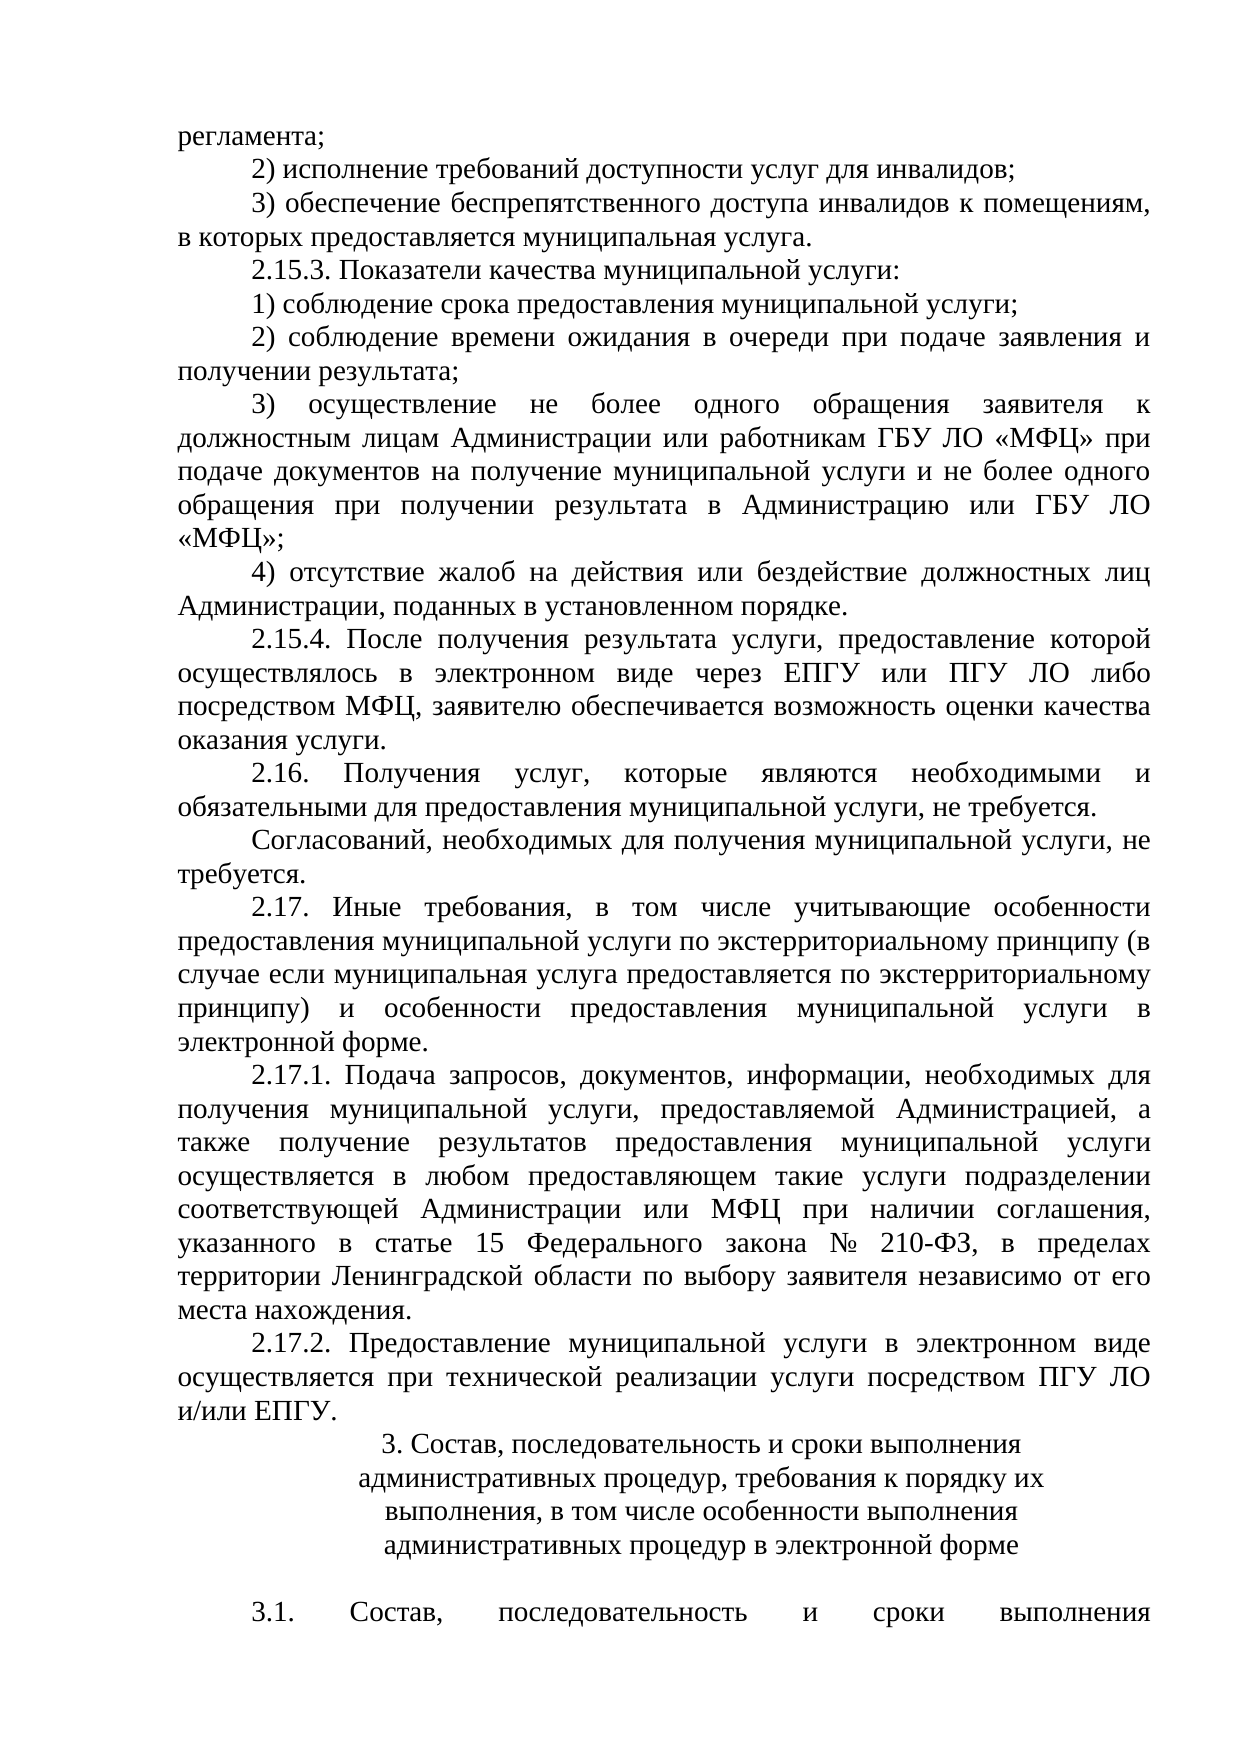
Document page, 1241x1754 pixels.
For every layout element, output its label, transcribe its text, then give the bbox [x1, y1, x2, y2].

text 2.17.2. Предоставление муниципальной услуги в электронном виде осуществляется при технической реализации услуги посредством ПГУ ЛО и/или ЕПГУ. [177, 1326, 1152, 1426]
text 2.15.3. Показатели качества муниципальной услуги: [177, 252, 1152, 286]
text 2.15.4. После получения результата услуги, предоставление которой осуществлялось в электронном виде через ЕПГУ или ПГУ ЛО либо посредством МФЦ, заявителю обеспечивается возможность оценки качества оказания услуги. [177, 621, 1152, 755]
text 4) отсутствие жалоб на действия или бездействие должностных лиц Администрации, поданных в установленном порядке. [177, 554, 1152, 621]
text административных процедур, требования к порядку их [177, 1460, 1152, 1493]
text административных процедур в электронной форме [177, 1527, 1152, 1560]
text 2.17. Иные требования, в том числе учитывающие особенности предоставления муниципальной услуги по экстерриториальному принципу (в случае если муниципальная услуга предоставляется по экстерриториальному принципу) и особенности предоставления муниципальной услуги в электронной форме. [177, 889, 1152, 1057]
text выполнения, в том числе особенности выполнения [177, 1493, 1152, 1527]
text 2) соблюдение времени ожидания в очереди при подаче заявления и получении результата; [177, 319, 1152, 386]
text 3) обеспечение беспрепятственного доступа инвалидов к помещениям, в которых предоставляется муниципальная услуга. [177, 185, 1152, 252]
text 2.16. Получения услуг, которые являются необходимыми и обязательными для предоставления муниципальной услуги, не требуется. [177, 755, 1152, 822]
text 1) соблюдение срока предоставления муниципальной услуги; [177, 286, 1152, 319]
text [177, 1594, 1152, 1627]
text 2.17.1. Подача запросов, документов, информации, необходимых для получения муниципальной услуги, предоставляемой Администрацией, а также получение результатов предоставления муниципальной услуги осуществляется в любом предоставляющем такие услуги подразделении соответствующей Администрации или МФЦ при наличии соглашения, указанного в статье 15 Федерального закона № 210-ФЗ, в пределах территории Ленинградской области по выбору заявителя независимо от его места нахождения. [177, 1057, 1152, 1326]
text 3) осуществление не более одного обращения заявителя к должностным лицам Администрации или работникам ГБУ ЛО «МФЦ» при подаче документов на получение муниципальной услуги и не более одного обращения при получении результата в Администрацию или ГБУ ЛО «МФЦ»; [177, 386, 1152, 554]
text 2) исполнение требований доступности услуг для инвалидов; [177, 152, 1152, 185]
text Согласований, необходимых для получения муниципальной услуги, не требуется. [177, 822, 1152, 889]
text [177, 118, 1152, 152]
text 3. Состав, последовательность и сроки выполнения [177, 1426, 1152, 1460]
